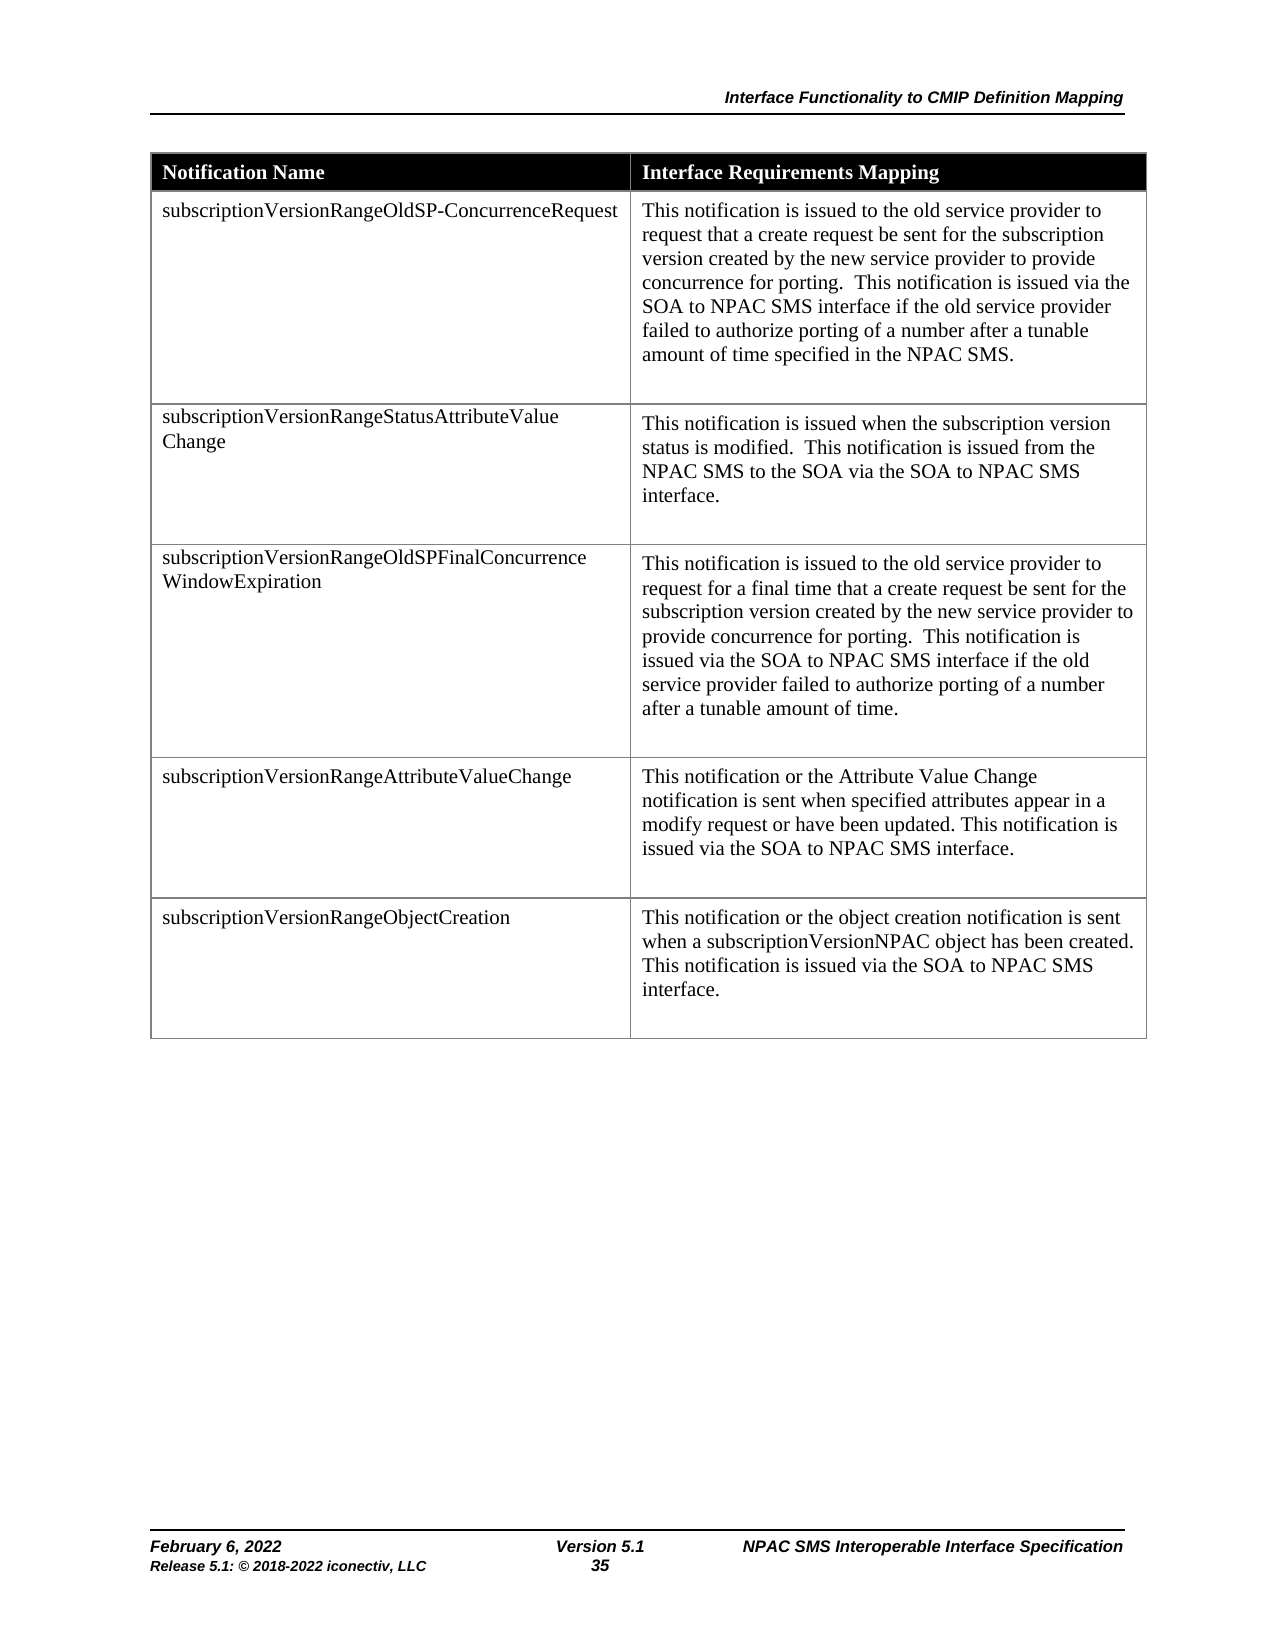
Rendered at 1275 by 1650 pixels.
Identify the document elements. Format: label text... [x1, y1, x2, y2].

table_cell subscriptionVersionRangeOldSPFinalConcurrence WindowExpiration [152, 545, 630, 756]
table_cell This notification is issued when the subscription version status is modified. This notification is issued from the NPAC SMS to the SOA via the SOA to NPAC SMS interface. [631, 405, 1146, 543]
table_cell subscriptionVersionRangeOldSP-ConcurrenceRequest [152, 192, 630, 403]
table_header Notification Name [152, 154, 630, 190]
table_header Interface Requirements Mapping [631, 154, 1146, 190]
table_cell This notification is issued to the old service provider to request that a create request be sent for the subscription version created by the new service provider to provide concurrence for porting. This notification is issued via the SOA to NPAC SMS interface if the old service provider failed to authorize porting of a number after a tunable amount of time specified in the NPAC SMS. [631, 192, 1146, 403]
table_cell This notification or the Attribute Value Change notification is sent when specified attributes appear in a modify request or have been updated. This notification is issued via the SOA to NPAC SMS interface. [631, 758, 1146, 897]
table_cell This notification or the object creation notification is sent when a subscriptionVersionNPAC object has been created. This notification is issued via the SOA to NPAC SMS interface. [631, 899, 1146, 1038]
table_cell subscriptionVersionRangeObjectCreation [152, 899, 630, 1038]
table_cell This notification is issued to the old service provider to request for a final time that a create request be sent for the subscription version created by the new service provider to provide concurrence for porting. This notification is issued via the SOA to NPAC SMS interface if the old service provider failed to authorize porting of a number after a tunable amount of time. [631, 545, 1146, 756]
table_cell subscriptionVersionRangeStatusAttributeValue Change [152, 405, 630, 543]
table_cell subscriptionVersionRangeAttributeValueChange [152, 758, 630, 897]
